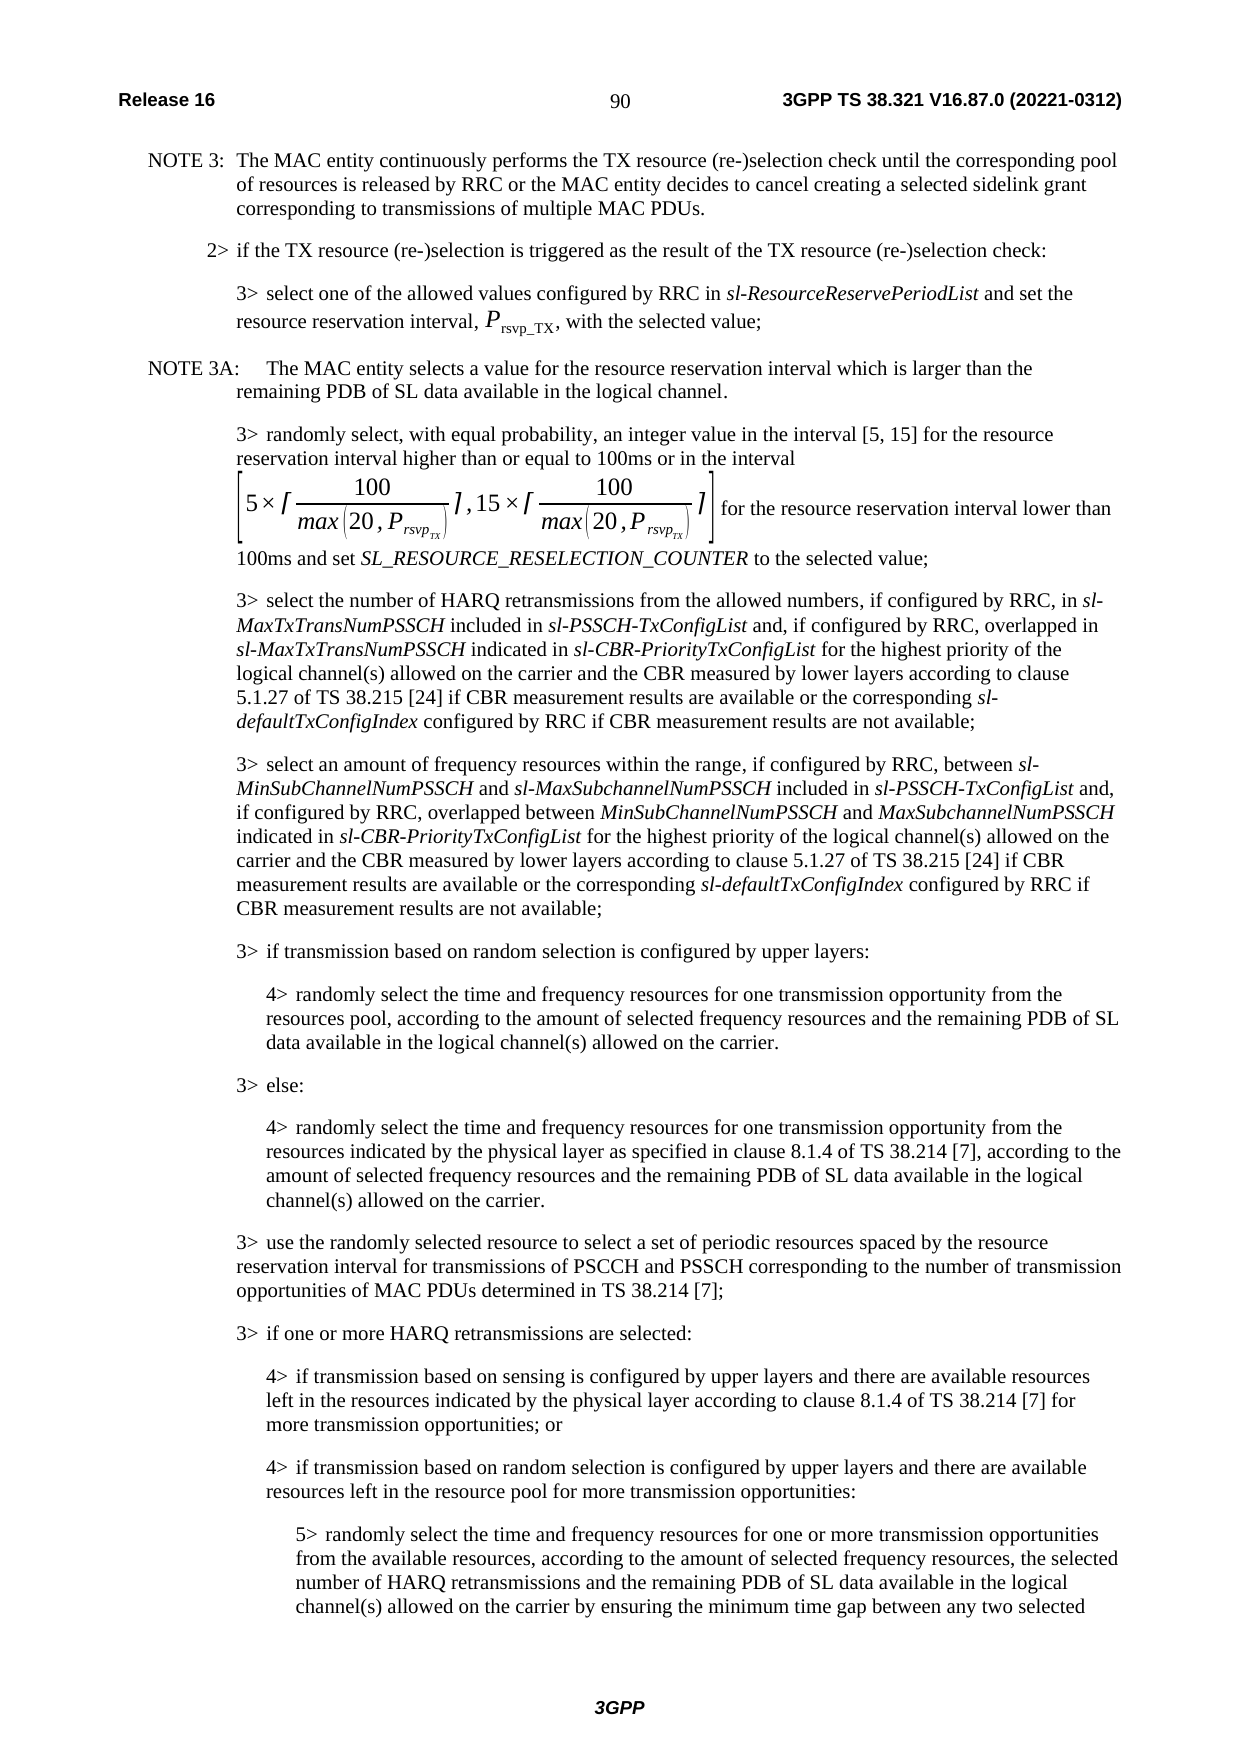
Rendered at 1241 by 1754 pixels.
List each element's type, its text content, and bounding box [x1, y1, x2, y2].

text 3> use the randomly selected resource to select a set of periodic resources spaced by the resource reservation interval for transmissions of PSCCH and PSSCH corresponding to the number of transmission opportunities of MAC PDUs determined in TS 38.214 [7]; [236, 1230, 1122, 1302]
text 3> if one or more HARQ retransmissions are selected: [236, 1321, 1122, 1345]
text 3> else: [236, 1072, 1122, 1097]
text 4> if transmission based on random selection is configured by upper layers and there are available resources left in the resource pool for more transmission opportunities: [266, 1455, 1122, 1503]
text 3> if transmission based on random selection is configured by upper layers: [236, 939, 1122, 963]
text 3> randomly select, with equal probability, an integer value in the interval [5, 15] for the resource reservation interval higher than or equal to 100ms or in the interval for the resource reservation interval lower than 100ms and set SL_RESOURCE_RESELECTION_COUNTER to the selected value; [236, 422, 1122, 570]
text 2> if the TX resource (re-)selection is triggered as the result of the TX resource (re-)selection check: [207, 238, 1122, 262]
text NOTE 3: The MAC entity continuously performs the TX resource (re-)selection check until the corresponding pool of resources is released by RRC or the MAC entity decides to cancel creating a selected sidelink grant corresponding to transmissions of multiple MAC PDUs. [148, 147, 1122, 220]
text 3> select an amount of frequency resources within the range, if configured by RRC, between sl-MinSubChannelNumPSSCH and sl-MaxSubchannelNumPSSCH included in sl-PSSCH-TxConfigList and, if configured by RRC, overlapped between MinSubChannelNumPSSCH and MaxSubchannelNumPSSCH indicated in sl-CBR-PriorityTxConfigList for the highest priority of the logical channel(s) allowed on the carrier and the CBR measured by lower layers according to clause 5.1.27 of TS 38.215 [24] if CBR measurement results are available or the corresponding sl-defaultTxConfigIndex configured by RRC if CBR measurement results are not available; [236, 752, 1122, 920]
text 3> select the number of HARQ retransmissions from the allowed numbers, if configured by RRC, in sl-MaxTxTransNumPSSCH included in sl-PSSCH-TxConfigList and, if configured by RRC, overlapped in sl-MaxTxTransNumPSSCH indicated in sl-CBR-PriorityTxConfigList for the highest priority of the logical channel(s) allowed on the carrier and the CBR measured by lower layers according to clause 5.1.27 of TS 38.215 [24] if CBR measurement results are available or the corresponding sl-defaultTxConfigIndex configured by RRC if CBR measurement results are not available; [236, 588, 1122, 733]
text NOTE 3A: The MAC entity selects a value for the resource reservation interval which is larger than the remaining PDB of SL data available in the logical channel. [148, 355, 1122, 403]
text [295, 1522, 1122, 1618]
text 4> if transmission based on sensing is configured by upper layers and there are available resources left in the resources indicated by the physical layer according to clause 8.1.4 of TS 38.214 [7] for more transmission opportunities; or [266, 1364, 1122, 1436]
text 4> randomly select the time and frequency resources for one transmission opportunity from the resources indicated by the physical layer as specified in clause 8.1.4 of TS 38.214 [7], according to the amount of selected frequency resources and the remaining PDB of SL data available in the logical channel(s) allowed on the carrier. [266, 1115, 1122, 1212]
text 4> randomly select the time and frequency resources for one transmission opportunity from the resources pool, according to the amount of selected frequency resources and the remaining PDB of SL data available in the logical channel(s) allowed on the carrier. [266, 982, 1122, 1054]
text 3> select one of the allowed values configured by RRC in sl-ResourceReservePeriodList and set the resource reservation interval, , with the selected value; [236, 281, 1122, 337]
